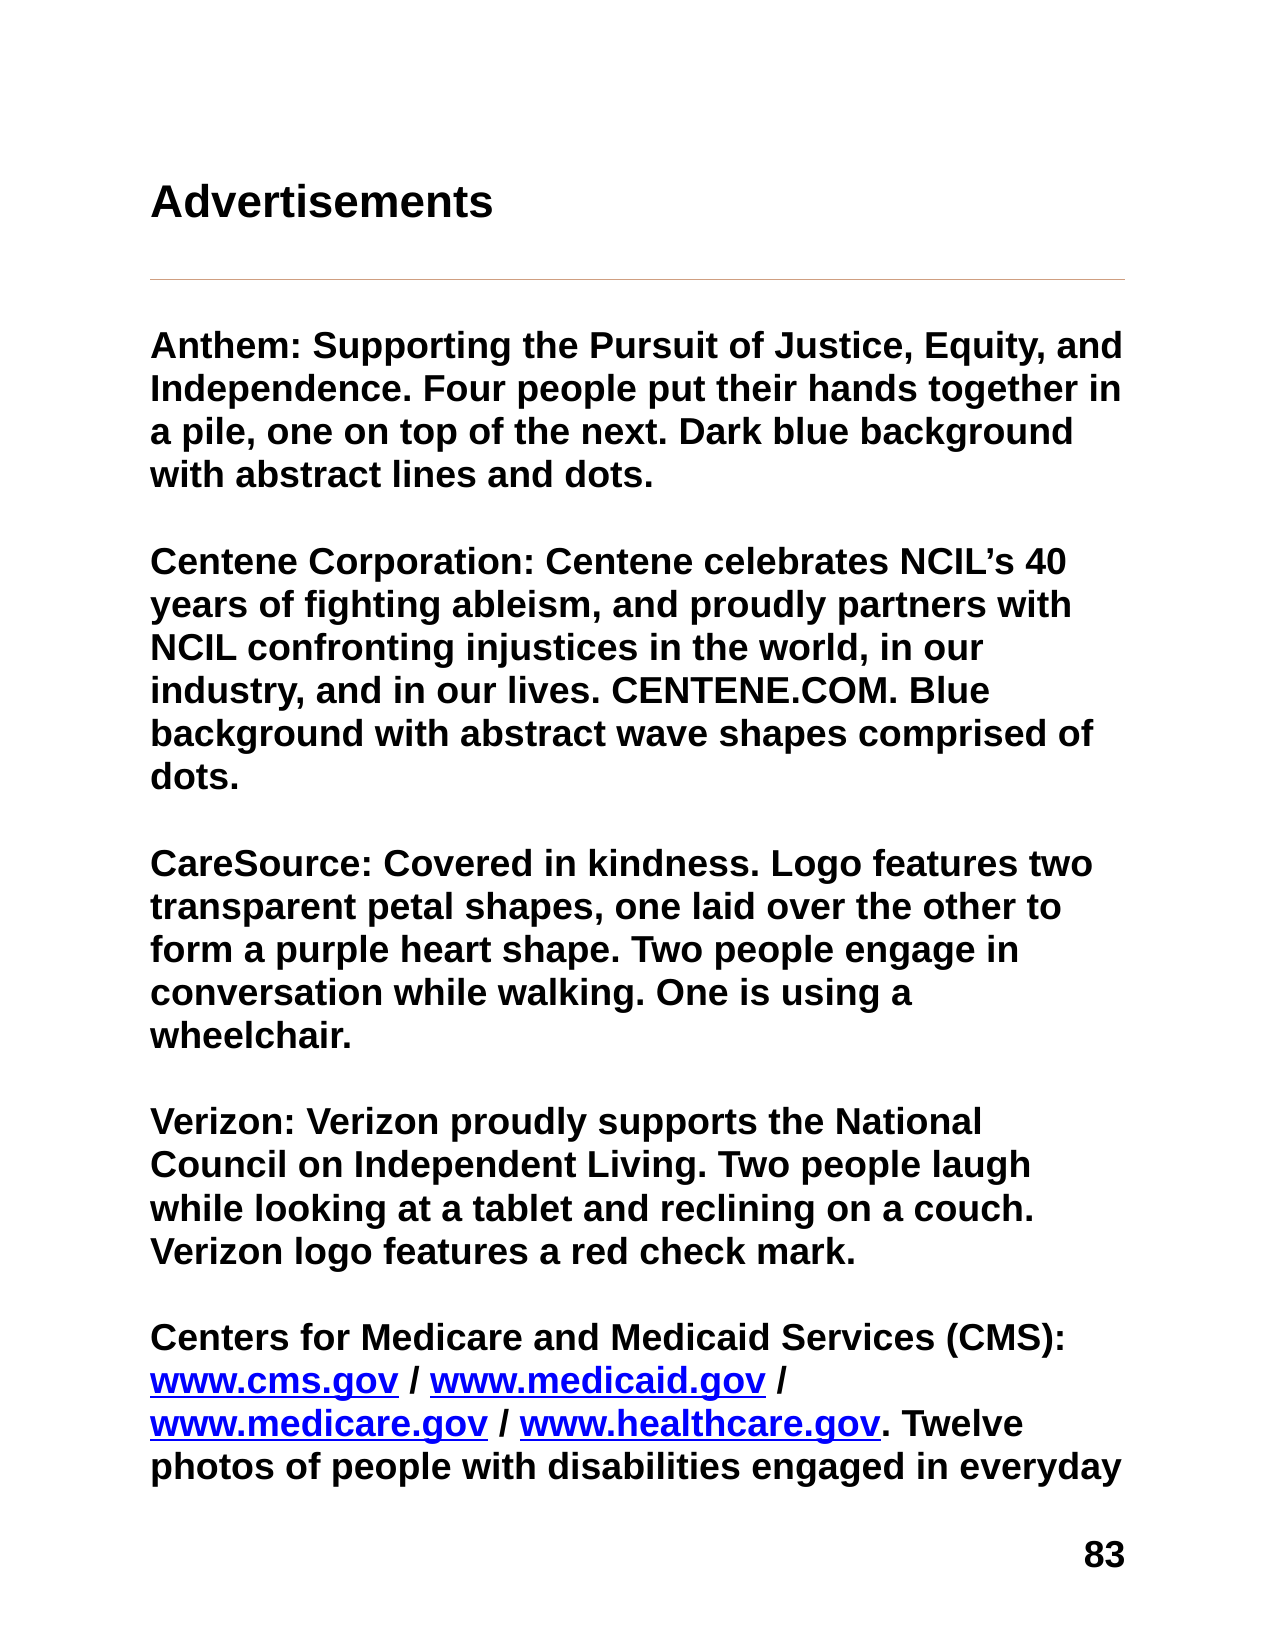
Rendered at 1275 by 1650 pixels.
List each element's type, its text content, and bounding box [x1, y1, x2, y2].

text Anthem: Supporting the Pursuit of Justice, Equity, and Independence. Four people put their hands together in a pile, one on top of the next. Dark blue background with abstract lines and dots. [150, 323, 1125, 496]
text Centene Corporation: Centene celebrates NCIL’s 40 years of fighting ableism, and proudly partners with NCIL confronting injustices in the world, in our industry, and in our lives. CENTENE.COM. Blue background with abstract wave shapes comprised of dots. [150, 539, 1125, 798]
text CareSource: Covered in kindness. Logo features two transparent petal shapes, one laid over the other to form a purple heart shape. Two people engage in conversation while walking. One is using a wheelchair. [150, 841, 1125, 1056]
subtitle Advertisements [150, 175, 1125, 228]
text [150, 1315, 1125, 1488]
text Verizon: Verizon proudly supports the National Council on Independent Living. Two people laugh while looking at a tablet and reclining on a couch. Verizon logo features a red check mark. [150, 1099, 1125, 1272]
